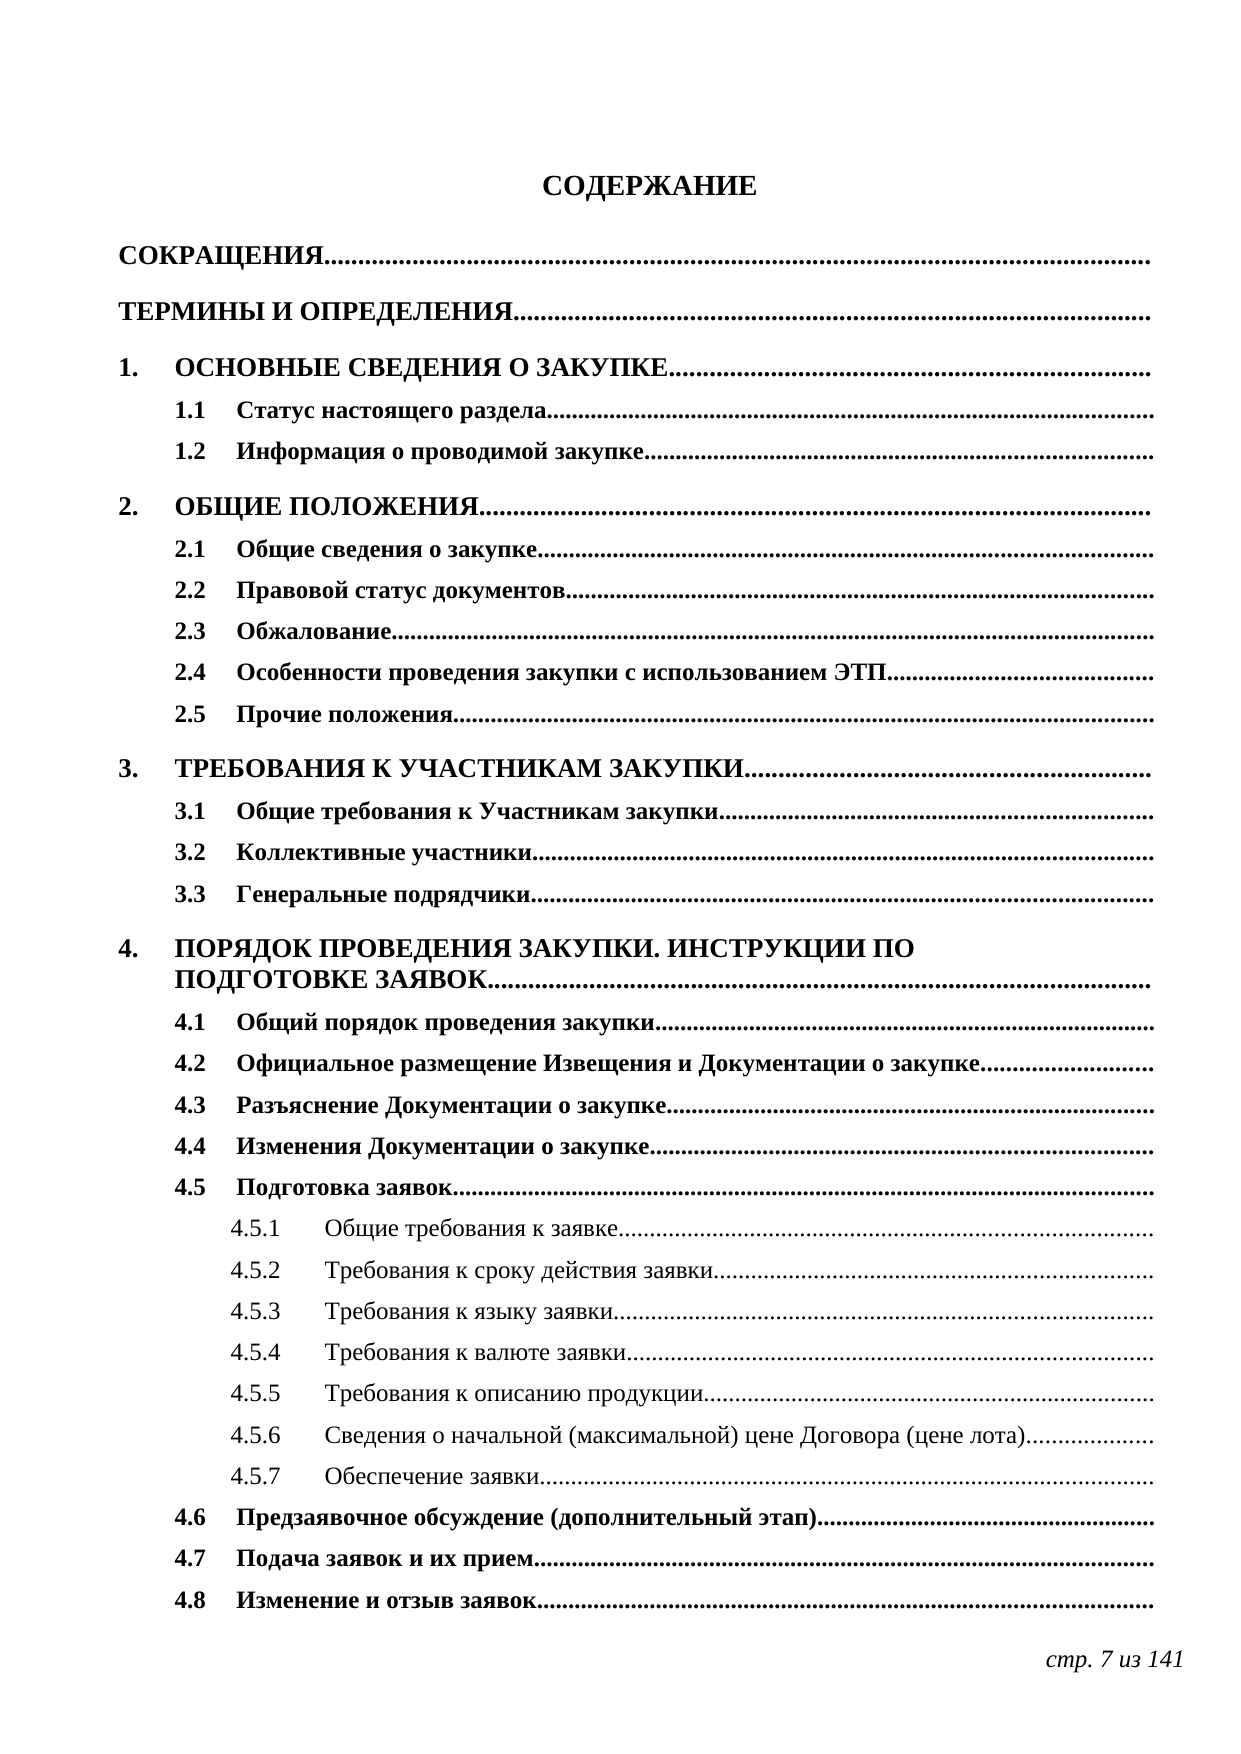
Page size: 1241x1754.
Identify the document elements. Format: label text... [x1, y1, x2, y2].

text 3.1 Общие требования к Участникам закупки 25 [174, 796, 1093, 825]
text ТЕРМИНЫ И ОПРЕДЕЛЕНИЯ 13 [118, 295, 1063, 326]
text 4.5.2 Требования к сроку действия заявки 34 [230, 1255, 1063, 1283]
text СОКРАЩЕНИЯ 11 [118, 239, 1063, 270]
text 4.1 Общий порядок проведения закупки 29 [174, 1007, 1093, 1036]
text 4. ПОРЯДОК ПРОВЕДЕНИЯ ЗАКУПКИ. ИНСТРУКЦИИ ПО ПОДГОТОВКЕ ЗАЯВОК 29 [118, 932, 1063, 995]
text 1. ОСНОВНЫЕ СВЕДЕНИЯ О ЗАКУПКЕ 16 [118, 351, 1063, 383]
text 2.1 Общие сведения о закупке 21 [174, 534, 1093, 562]
text 1.1 Статус настоящего раздела 16 [174, 395, 1093, 424]
text 3.2 Коллективные участники 25 [174, 837, 1093, 866]
text 3. ТРЕБОВАНИЯ К УЧАСТНИКАМ ЗАКУПКИ 25 [118, 752, 1063, 784]
text 4.4 Изменения Документации о закупке 31 [174, 1131, 1093, 1160]
text 2.2 Правовой статус документов 21 [174, 575, 1093, 604]
text 4.2 Официальное размещение Извещения и Документации о закупке 30 [174, 1048, 1093, 1077]
text 4.5.1 Общие требования к заявке 32 [230, 1213, 1063, 1242]
text 4.7 Подача заявок и их прием 40 [174, 1543, 1093, 1572]
text 4.5.4 Требования к валюте заявки 34 [230, 1337, 1063, 1366]
text 2.3 Обжалование 22 [174, 616, 1093, 645]
text 2.5 Прочие положения 23 [174, 699, 1093, 727]
text 4.8 Изменение и отзыв заявок 40 [174, 1585, 1093, 1613]
text СОДЕРЖАНИЕ [118, 168, 1181, 202]
text 3.3 Генеральные подрядчики 27 [174, 879, 1093, 907]
text 4.3 Разъяснение Документации о закупке 30 [174, 1090, 1093, 1118]
text 2. ОБЩИЕ ПОЛОЖЕНИЯ 21 [118, 490, 1063, 521]
text 1.2 Информация о проводимой закупке 16 [174, 436, 1093, 465]
text 4.5.7 Обеспечение заявки 35 [230, 1461, 1063, 1490]
text 4.6 Предзаявочное обсуждение (дополнительный этап) 38 [174, 1502, 1093, 1531]
text 4.5.6 Сведения о начальной (максимальной) цене Договора (цене лота) 35 [230, 1420, 1063, 1448]
text 4.5.3 Требования к языку заявки 34 [230, 1296, 1063, 1325]
text 4.5 Подготовка заявок 32 [174, 1172, 1093, 1201]
text 4.5.5 Требования к описанию продукции 34 [230, 1378, 1063, 1407]
text 2.4 Особенности проведения закупки с использованием ЭТП 23 [174, 657, 1093, 686]
